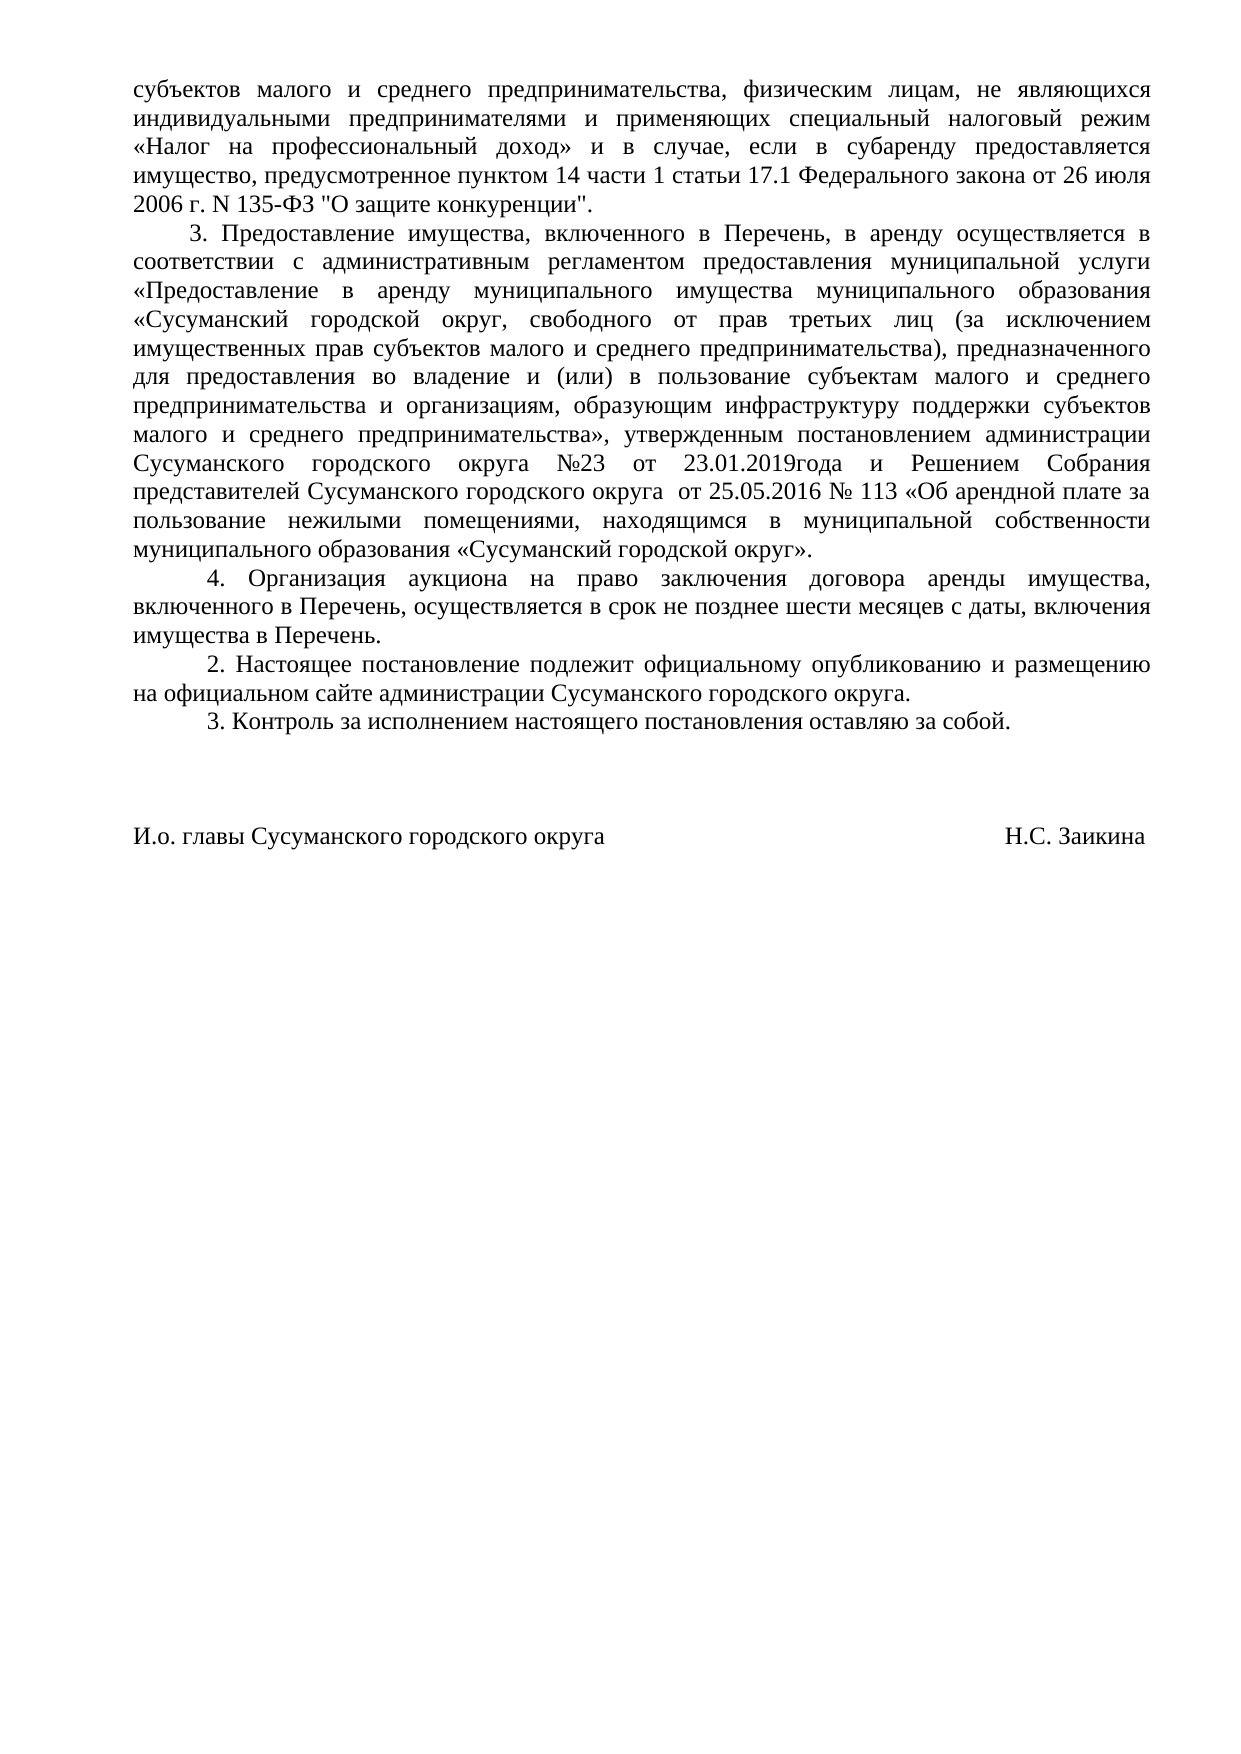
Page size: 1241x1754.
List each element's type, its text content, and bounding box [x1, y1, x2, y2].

text 3. Контроль за исполнением настоящего постановления оставляю за собой. [133, 706, 1152, 735]
text 2. Настоящее постановление подлежит официальному опубликованию и размещению на официальном сайте администрации Сусуманского городского округа. [133, 649, 1152, 706]
text И.о. главы Сусуманского городского округа Н.С. Заикина [133, 821, 1152, 850]
text 4. Организация аукциона на право заключения договора аренды имущества, включенного в Перечень, осуществляется в срок не позднее шести месяцев с даты, включения имущества в Перечень. [133, 563, 1152, 649]
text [133, 74, 1152, 218]
text 3. Предоставление имущества, включенного в Перечень, в аренду осуществляется в соответствии с административным регламентом предоставления муниципальной услуги «Предоставление в аренду муниципального имущества муниципального образования «Сусуманский городской округ, свободного от прав третьих лиц (за исключением имущественных прав субъектов малого и среднего предпринимательства), предназначенного для предоставления во владение и (или) в пользование субъектам малого и среднего предпринимательства и организациям, образующим инфраструктуру поддержки субъектов малого и среднего предпринимательства», утвержденным постановлением администрации Сусуманского городского округа №23 от 23.01.2019года и Решением Собрания представителей Сусуманского городского округа от 25.05.2016 № 113 «Об арендной плате за пользование нежилыми помещениями, находящимся в муниципальной собственности муниципального образования «Сусуманский городской округ». [133, 218, 1152, 563]
